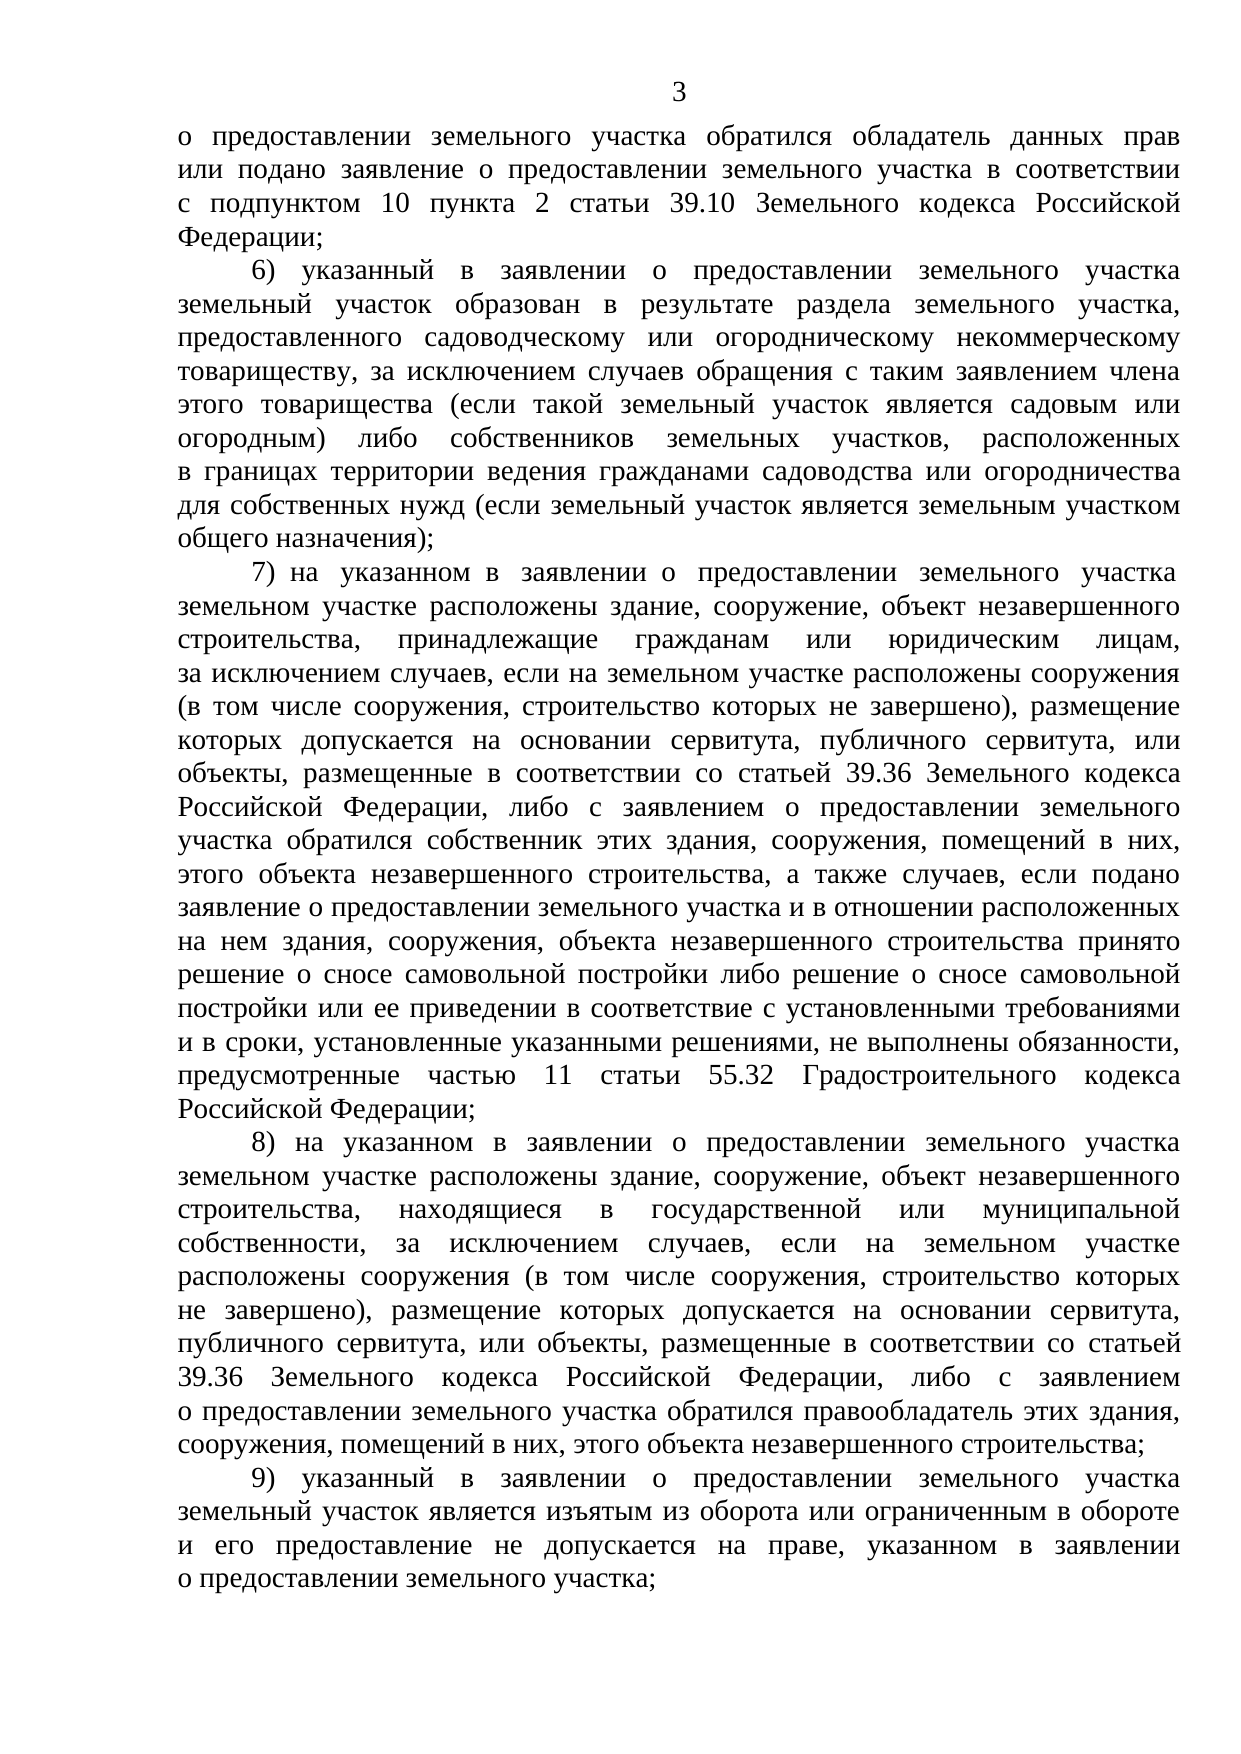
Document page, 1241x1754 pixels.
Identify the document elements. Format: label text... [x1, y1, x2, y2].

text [177, 118, 1181, 252]
text 6) указанный в заявлении о предоставлении земельного участка земельный участок образован в результате раздела земельного участка, предоставленного садоводческому или огородническому некоммерческому товариществу, за исключением случаев обращения с таким заявлением члена этого товарищества (если такой земельный участок является садовым или огородным) либо собственников земельных участков, расположенных в границах территории ведения гражданами садоводства или огородничества для собственных нужд (если земельный участок является земельным участком общего назначения); [177, 252, 1181, 554]
text земельном участке расположены здание, сооружение, объект незавершенного строительства, принадлежащие гражданам или юридическим лицам, за исключением случаев, если на земельном участке расположены сооружения (в том числе сооружения, строительство которых не завершено), размещение которых допускается на основании сервитута, публичного сервитута, или объекты, размещенные в соответствии со статьей 39.36 Земельного кодекса Российской Федерации, либо с заявлением о предоставлении земельного участка обратился собственник этих здания, сооружения, помещений в них, этого объекта незавершенного строительства, а также случаев, если подано заявление о предоставлении земельного участка и в отношении расположенных на нем здания, сооружения, объекта незавершенного строительства принято решение о сносе самовольной постройки либо решение о сносе самовольной постройки или ее приведении в соответствие с установленными требованиями и в сроки, установленные указанными решениями, не выполнены обязанности, предусмотренные частью 11 статьи 55.32 Градостроительного кодекса Российской Федерации; [177, 588, 1181, 1124]
text 8) на указанном в заявлении о предоставлении земельного участка земельном участке расположены здание, сооружение, объект незавершенного строительства, находящиеся в государственной или муниципальной собственности, за исключением случаев, если на земельном участке расположены сооружения (в том числе сооружения, строительство которых не завершено), размещение которых допускается на основании сервитута, публичного сервитута, или объекты, размещенные в соответствии со статьей 39.36 Земельного кодекса Российской Федерации, либо с заявлением о предоставлении земельного участка обратился правообладатель этих здания, сооружения, помещений в них, этого объекта незавершенного строительства; [177, 1124, 1181, 1460]
text 7) на указанном в заявлении о предоставлении земельного участка [177, 554, 1181, 588]
text 9) указанный в заявлении о предоставлении земельного участка земельный участок является изъятым из оборота или ограниченным в обороте и его предоставление не допускается на праве, указанном в заявлении о предоставлении земельного участка; [177, 1460, 1181, 1594]
